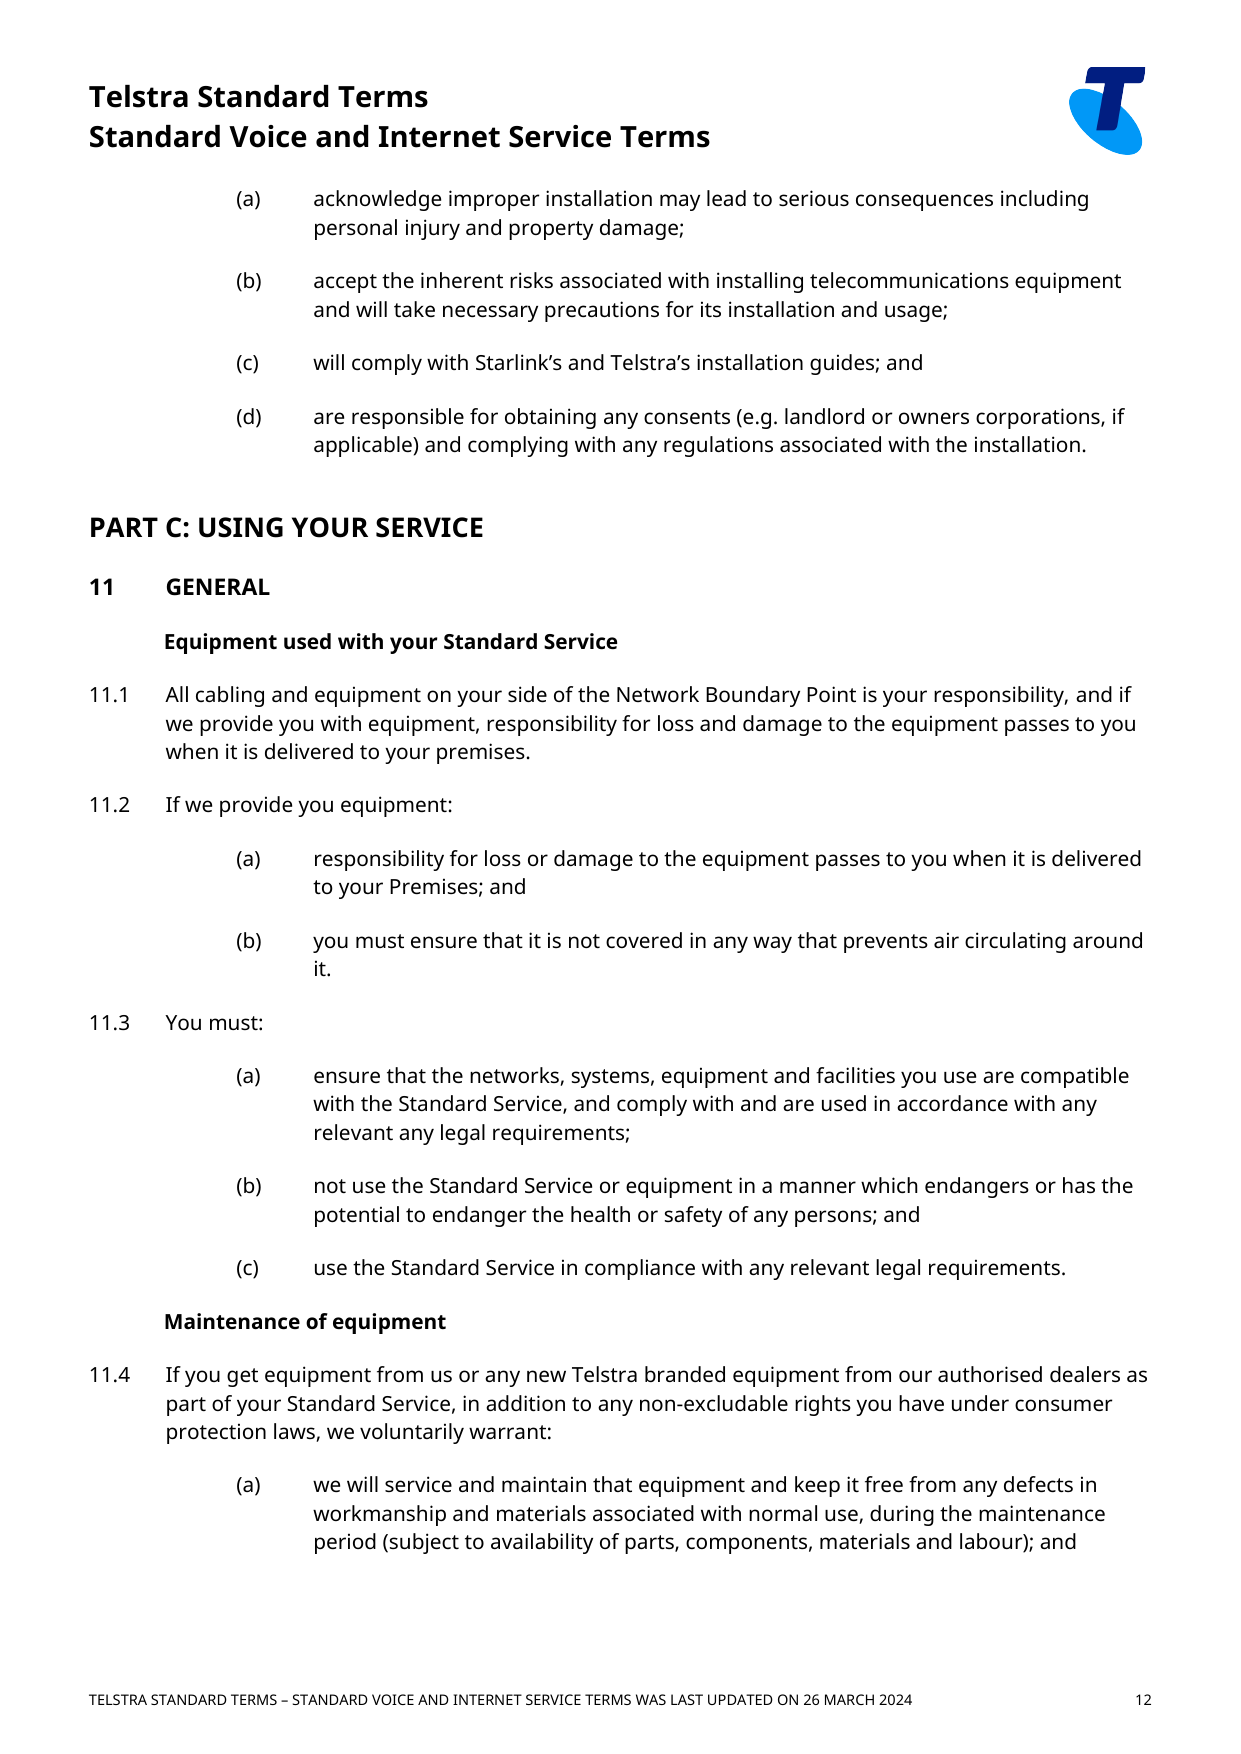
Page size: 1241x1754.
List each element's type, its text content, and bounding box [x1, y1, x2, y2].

subtitle will comply with Starlink’s and Telstra’s installation guides; and [236, 348, 1152, 377]
subtitle Equipment used with your Standard Service [89, 627, 1152, 655]
subtitle you must ensure that it is not covered in any way that prevents air circulating around it. [236, 926, 1152, 983]
subtitle use the Standard Service in compliance with any relevant legal requirements. [236, 1253, 1152, 1282]
subtitle PART C: USING YOUR SERVICE [89, 509, 1152, 546]
subtitle If we provide you equipment: [89, 791, 1152, 819]
subtitle are responsible for obtaining any consents (e.g. landlord or owners corporations, if applicable) and complying with any regulations associated with the installation. [236, 402, 1152, 459]
subtitle GENERAL [89, 571, 1152, 602]
subtitle If you get equipment from us or any new Telstra branded equipment from our authorised dealers as part of your Standard Service, in addition to any non-excludable rights you have under consumer protection laws, we voluntarily warrant: [89, 1360, 1152, 1446]
subtitle All cabling and equipment on your side of the Network Boundary Point is your responsibility, and if we provide you with equipment, responsibility for loss and damage to the equipment passes to you when it is delivered to your premises. [89, 680, 1152, 766]
subtitle accept the inherent risks associated with installing telecommunications equipment and will take necessary precautions for its installation and usage; [236, 266, 1152, 323]
subtitle responsibility for loss or damage to the equipment passes to you when it is delivered to your Premises; and [236, 844, 1152, 901]
subtitle You must: [89, 1008, 1152, 1036]
subtitle not use the Standard Service or equipment in a manner which endangers or has the potential to endanger the health or safety of any persons; and [236, 1171, 1152, 1228]
picture [1069, 67, 1146, 155]
subtitle acknowledge improper installation may lead to serious consequences including personal injury and property damage; [236, 184, 1152, 241]
subtitle ensure that the networks, systems, equipment and facilities you use are compatible with the Standard Service, and comply with and are used in accordance with any relevant any legal requirements; [236, 1061, 1152, 1146]
subtitle we will service and maintain that equipment and keep it free from any defects in workmanship and materials associated with normal use, during the maintenance period (subject to availability of parts, components, materials and labour); and [236, 1471, 1152, 1556]
subtitle Maintenance of equipment [89, 1307, 1152, 1335]
